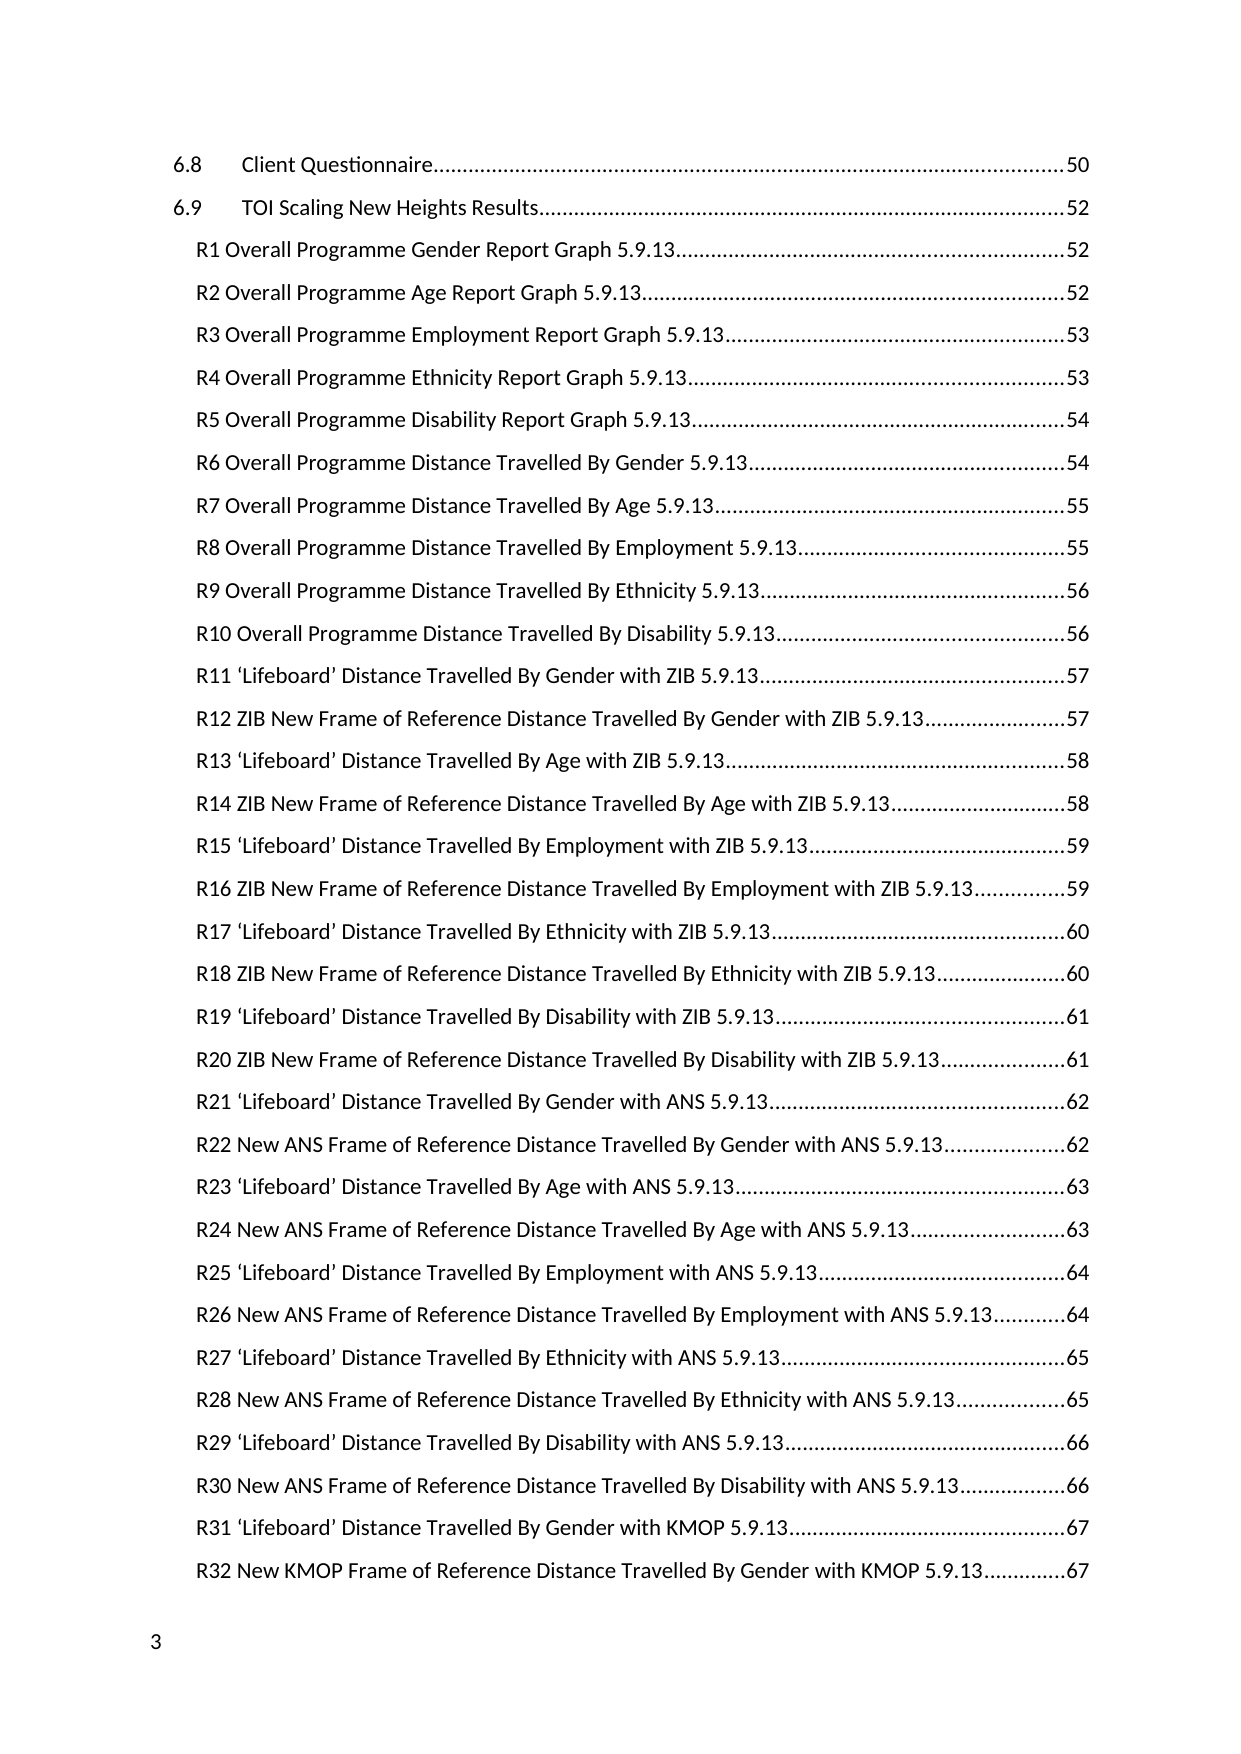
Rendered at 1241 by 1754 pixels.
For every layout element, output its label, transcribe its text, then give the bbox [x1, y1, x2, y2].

text R13 ‘Lifeboard’ Distance Travelled By Age with ZIB 5.9.13 58 [196, 746, 1090, 774]
text R8 Overall Programme Distance Travelled By Employment 5.9.13 55 [196, 533, 1090, 561]
text R4 Overall Programme Ethnicity Report Graph 5.9.13 53 [196, 363, 1090, 391]
text R28 New ANS Frame of Reference Distance Travelled By Ethnicity with ANS 5.9.13 65 [196, 1386, 1090, 1413]
text R19 ‘Lifeboard’ Distance Travelled By Disability with ZIB 5.9.13 61 [196, 1002, 1090, 1030]
text R11 ‘Lifeboard’ Distance Travelled By Gender with ZIB 5.9.13 57 [196, 661, 1090, 689]
text R2 Overall Programme Age Report Graph 5.9.13 52 [196, 278, 1090, 306]
text R9 Overall Programme Distance Travelled By Ethnicity 5.9.13 56 [196, 576, 1090, 604]
text R31 ‘Lifeboard’ Distance Travelled By Gender with KMOP 5.9.13 67 [196, 1513, 1090, 1541]
text R22 New ANS Frame of Reference Distance Travelled By Gender with ANS 5.9.13 62 [196, 1130, 1090, 1158]
text R25 ‘Lifeboard’ Distance Travelled By Employment with ANS 5.9.13 64 [196, 1258, 1090, 1286]
text R5 Overall Programme Disability Report Graph 5.9.13 54 [196, 406, 1090, 434]
text R30 New ANS Frame of Reference Distance Travelled By Disability with ANS 5.9.13 66 [196, 1471, 1090, 1499]
text R23 ‘Lifeboard’ Distance Travelled By Age with ANS 5.9.13 63 [196, 1172, 1090, 1201]
text R21 ‘Lifeboard’ Distance Travelled By Gender with ANS 5.9.13 62 [196, 1087, 1090, 1115]
text R27 ‘Lifeboard’ Distance Travelled By Ethnicity with ANS 5.9.13 65 [196, 1343, 1090, 1371]
text R1 Overall Programme Gender Report Graph 5.9.13 52 [196, 235, 1090, 263]
text R24 New ANS Frame of Reference Distance Travelled By Age with ANS 5.9.13 63 [196, 1215, 1090, 1243]
text R7 Overall Programme Distance Travelled By Age 5.9.13 55 [196, 491, 1090, 519]
text R10 Overall Programme Distance Travelled By Disability 5.9.13 56 [196, 619, 1090, 647]
text R29 ‘Lifeboard’ Distance Travelled By Disability with ANS 5.9.13 66 [196, 1428, 1090, 1456]
text R15 ‘Lifeboard’ Distance Travelled By Employment with ZIB 5.9.13 59 [196, 832, 1090, 860]
text R14 ZIB New Frame of Reference Distance Travelled By Age with ZIB 5.9.13 58 [196, 789, 1090, 817]
text R32 New KMOP Frame of Reference Distance Travelled By Gender with KMOP 5.9.13 67 [196, 1556, 1090, 1584]
text R6 Overall Programme Distance Travelled By Gender 5.9.13 54 [196, 448, 1090, 476]
text R16 ZIB New Frame of Reference Distance Travelled By Employment with ZIB 5.9.13 59 [196, 874, 1090, 902]
text R26 New ANS Frame of Reference Distance Travelled By Employment with ANS 5.9.13 64 [196, 1300, 1090, 1328]
text R17 ‘Lifeboard’ Distance Travelled By Ethnicity with ZIB 5.9.13 60 [196, 917, 1090, 945]
text R18 ZIB New Frame of Reference Distance Travelled By Ethnicity with ZIB 5.9.13 60 [196, 959, 1090, 987]
text R12 ZIB New Frame of Reference Distance Travelled By Gender with ZIB 5.9.13 57 [196, 704, 1090, 732]
text R3 Overall Programme Employment Report Graph 5.9.13 53 [196, 320, 1090, 348]
text R20 ZIB New Frame of Reference Distance Travelled By Disability with ZIB 5.9.13 61 [196, 1045, 1090, 1073]
text 6.8 Client Questionnaire 50 [173, 150, 1090, 178]
text 6.9 TOI Scaling New Heights Results 52 [173, 193, 1090, 221]
